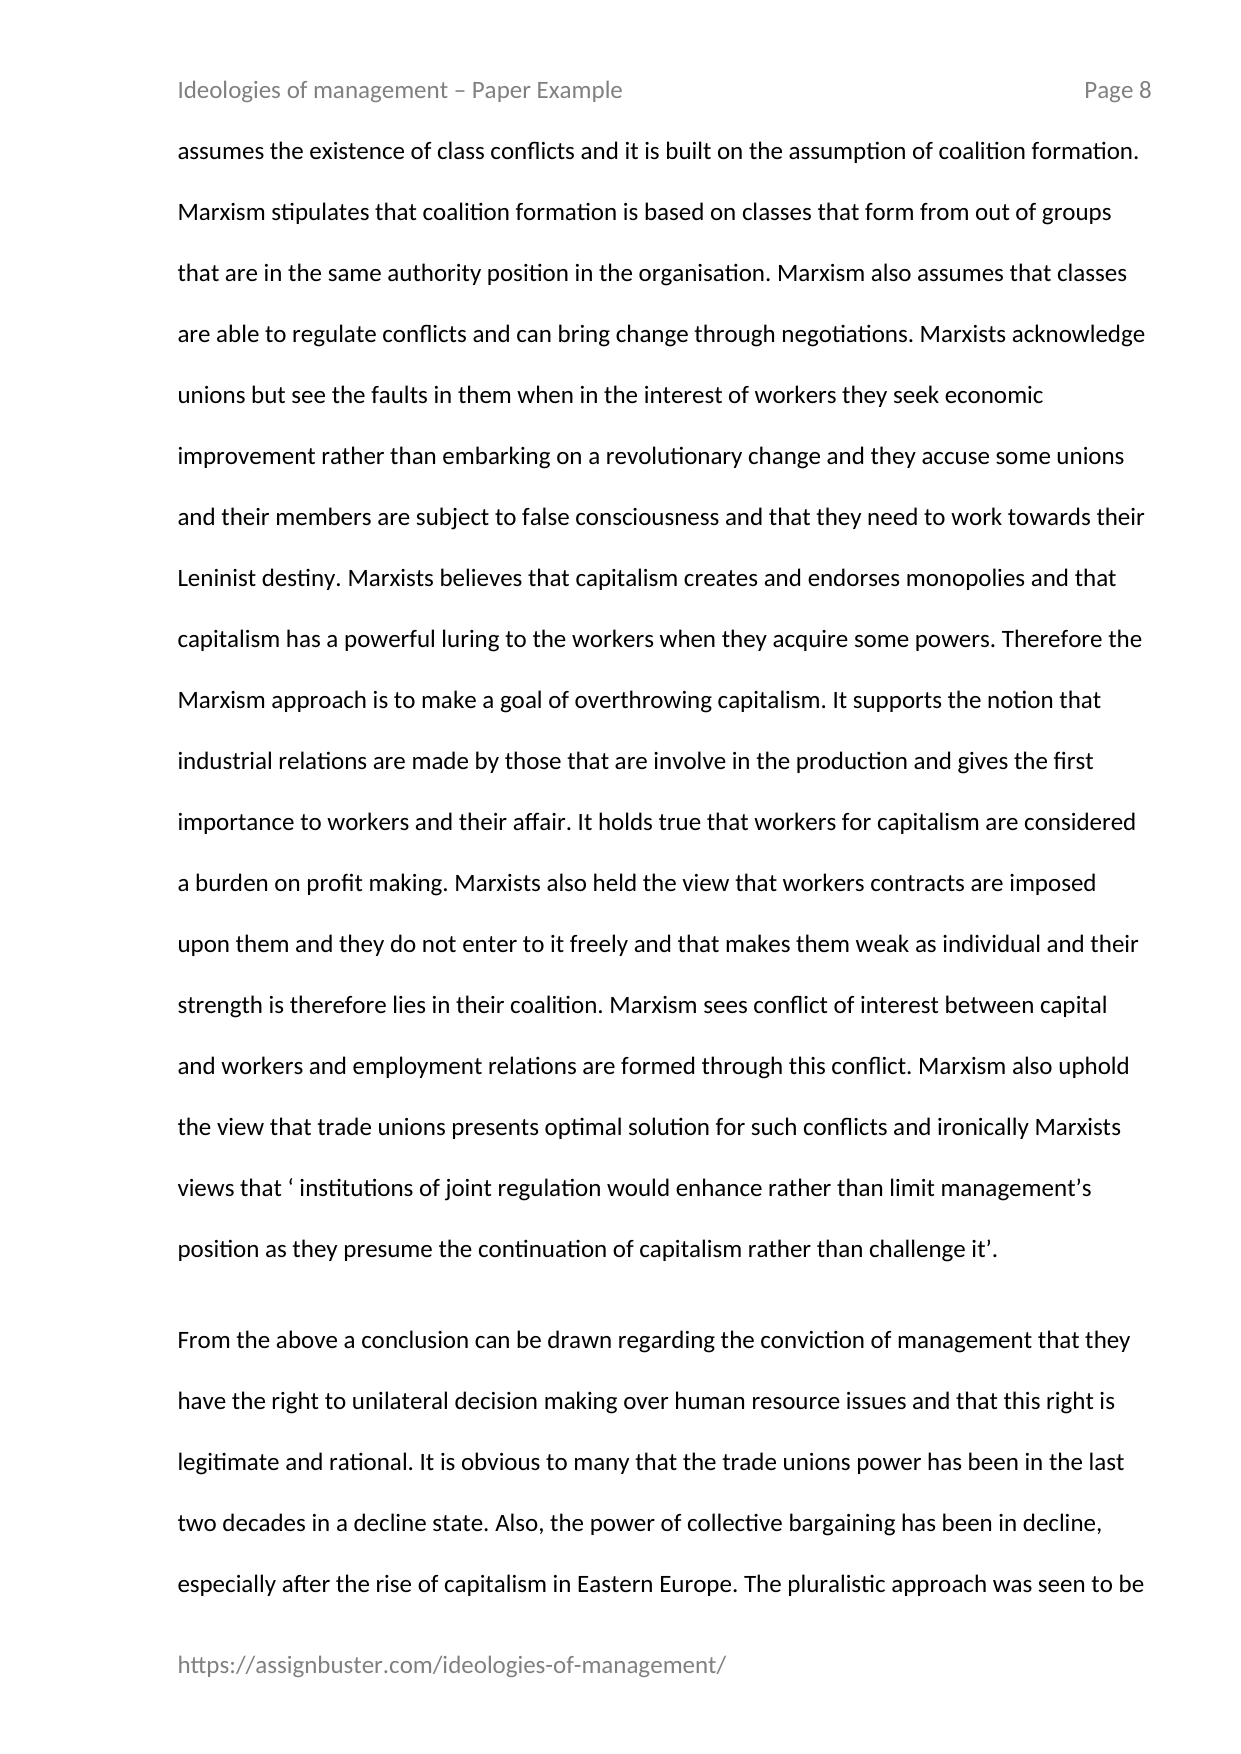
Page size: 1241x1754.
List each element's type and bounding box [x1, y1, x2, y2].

text [177, 135, 1152, 1264]
text [177, 1324, 1152, 1599]
